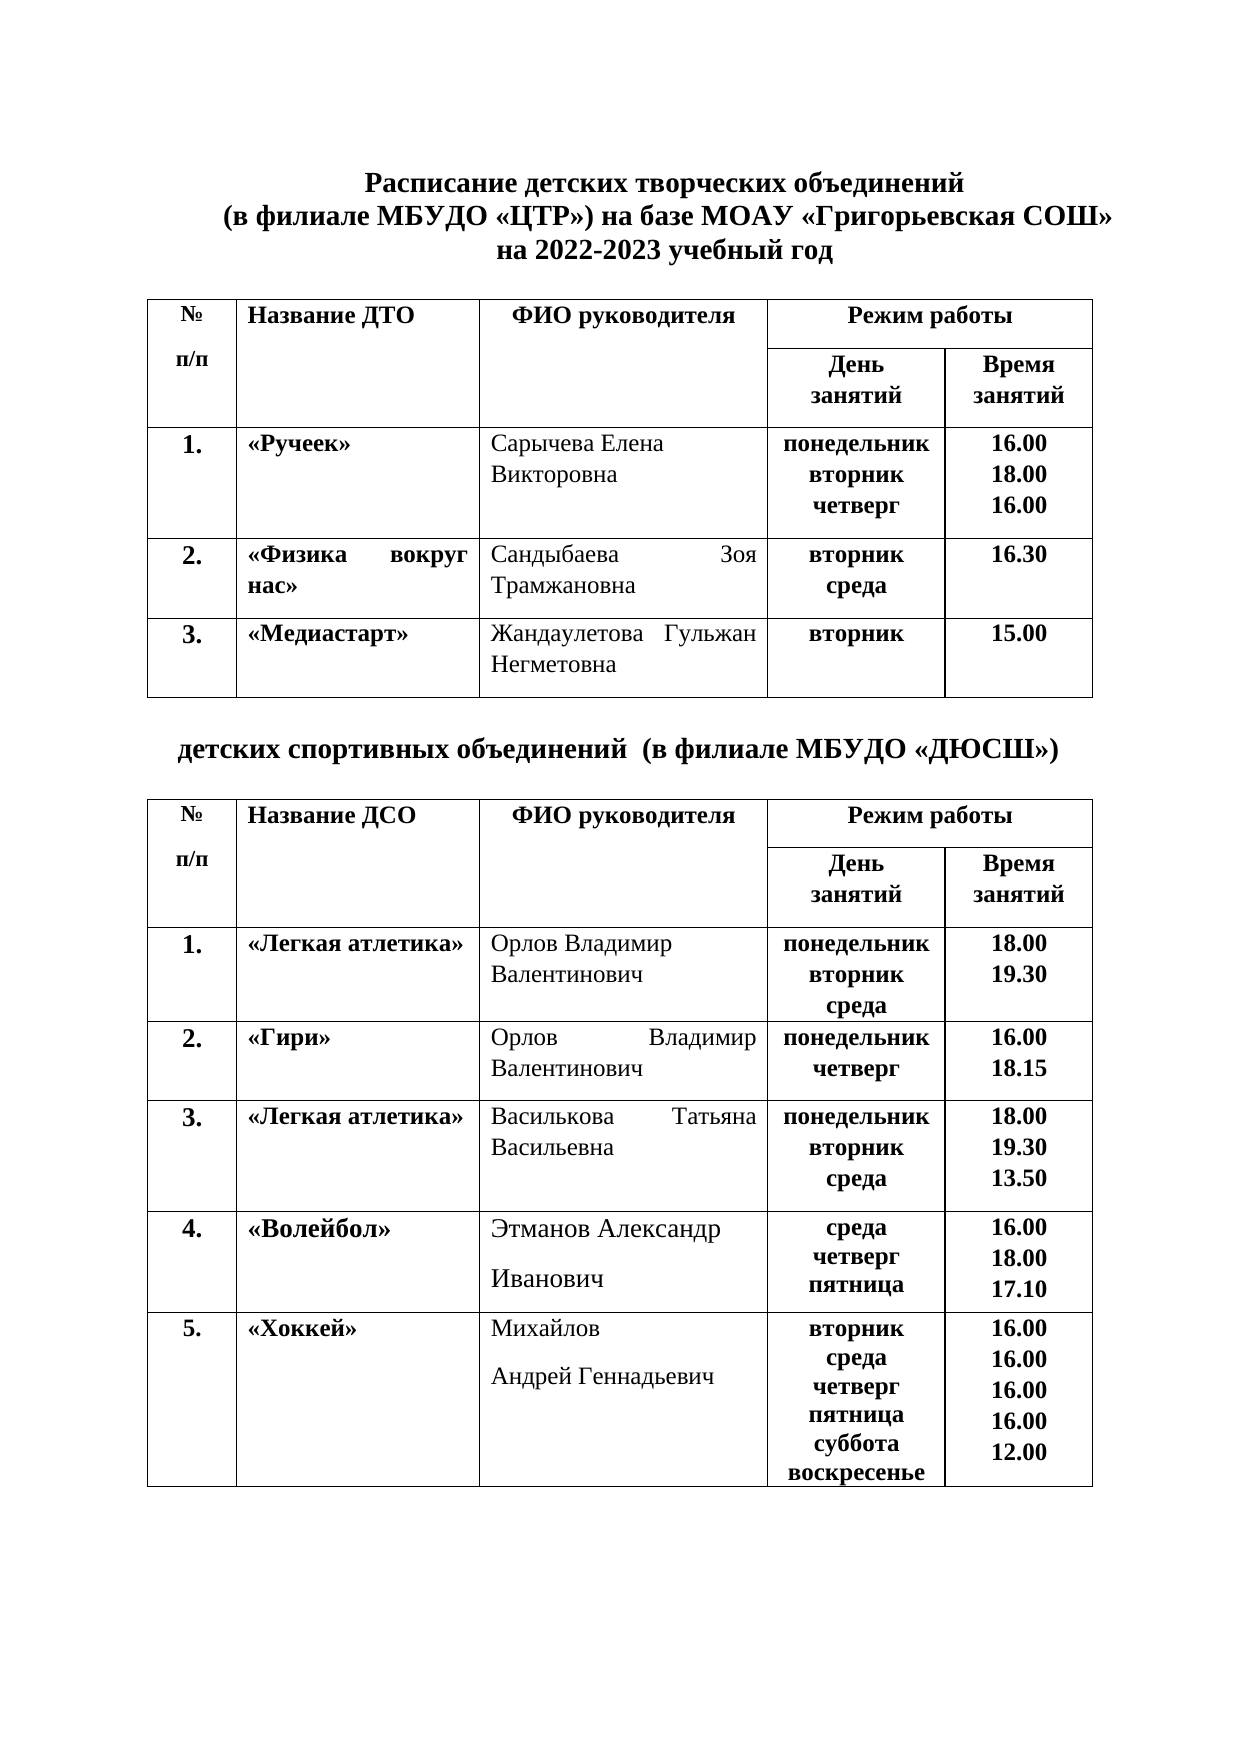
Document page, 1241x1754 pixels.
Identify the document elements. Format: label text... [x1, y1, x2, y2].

table_header № п/п [148, 800, 236, 927]
table_cell 18.00 19.30 [946, 928, 1092, 1021]
text (в филиале МБУДО «ЦТР») на базе МОАУ «Григорьевская СОШ» [177, 198, 1152, 232]
table_cell «Легкая атлетика» [237, 928, 479, 1021]
table_cell Орлов Владимир Валентинович [480, 1022, 767, 1100]
table_cell «Ручеек» [237, 428, 479, 538]
table_header ФИО руководителя [480, 300, 767, 427]
table_cell 15.00 [946, 619, 1092, 697]
table_cell Сарычева Елена Викторовна [480, 428, 767, 538]
table_cell среда четверг пятница [768, 1212, 944, 1312]
table_header № п/п [148, 300, 236, 427]
table_cell вторник среда [768, 539, 944, 617]
table_cell «Легкая атлетика» [237, 1101, 479, 1211]
table_cell 16.00 18.15 [946, 1022, 1092, 1100]
table_cell «Хоккей» [237, 1313, 479, 1486]
table_cell Орлов Владимир Валентинович [480, 928, 767, 1021]
table_cell День занятий [768, 349, 944, 427]
table_cell День занятий [768, 848, 944, 927]
table_cell понедельник вторник среда [768, 928, 944, 1021]
table_header Название ДТО [237, 300, 479, 427]
table_header Режим работы [768, 800, 1092, 847]
table_cell Время занятий [946, 848, 1092, 927]
table_cell 3. [148, 1101, 236, 1211]
table_cell 4. [148, 1212, 236, 1312]
table_cell Михайлов Андрей Геннадьевич [480, 1313, 767, 1486]
table_cell Жандаулетова Гульжан Негметовна [480, 619, 767, 697]
table_cell вторник среда четверг пятница суббота воскресенье [768, 1313, 944, 1486]
table_cell 18.00 19.30 13.50 [946, 1101, 1092, 1211]
table_cell «Физика вокруг нас» [237, 539, 479, 617]
table_cell 16.00 18.00 17.10 [946, 1212, 1092, 1312]
table_cell 3. [148, 619, 236, 697]
table_cell Время занятий [946, 349, 1092, 427]
table_cell понедельник вторник четверг [768, 428, 944, 538]
table_cell Этманов Александр Иванович [480, 1212, 767, 1312]
table_header Режим работы [768, 300, 1092, 348]
text на 2022-2023 учебный год [177, 232, 1152, 266]
table_cell «Медиастарт» [237, 619, 479, 697]
table_cell понедельник четверг [768, 1022, 944, 1100]
table_cell «Гири» [237, 1022, 479, 1100]
table_cell 16.00 18.00 16.00 [946, 428, 1092, 538]
table_cell вторник [768, 619, 944, 697]
text детских спортивных объединений (в филиале МБУДО «ДЮСШ») [177, 732, 1152, 765]
table_cell 5. [148, 1313, 236, 1486]
table_cell 1. [148, 428, 236, 538]
table_header ФИО руководителя [480, 800, 767, 927]
table_cell понедельник вторник среда [768, 1101, 944, 1211]
text Расписание детских творческих объединений [177, 165, 1152, 198]
table_cell 2. [148, 539, 236, 617]
table_cell 16.30 [946, 539, 1092, 617]
table_cell 2. [148, 1022, 236, 1100]
table_cell Сандыбаева Зоя Трамжановна [480, 539, 767, 617]
table_cell «Волейбол» [237, 1212, 479, 1312]
table_cell 1. [148, 928, 236, 1021]
table_cell 16.00 16.00 16.00 16.00 12.00 [946, 1313, 1092, 1486]
table_header Название ДСО [237, 800, 479, 927]
table_cell Василькова Татьяна Васильевна [480, 1101, 767, 1211]
